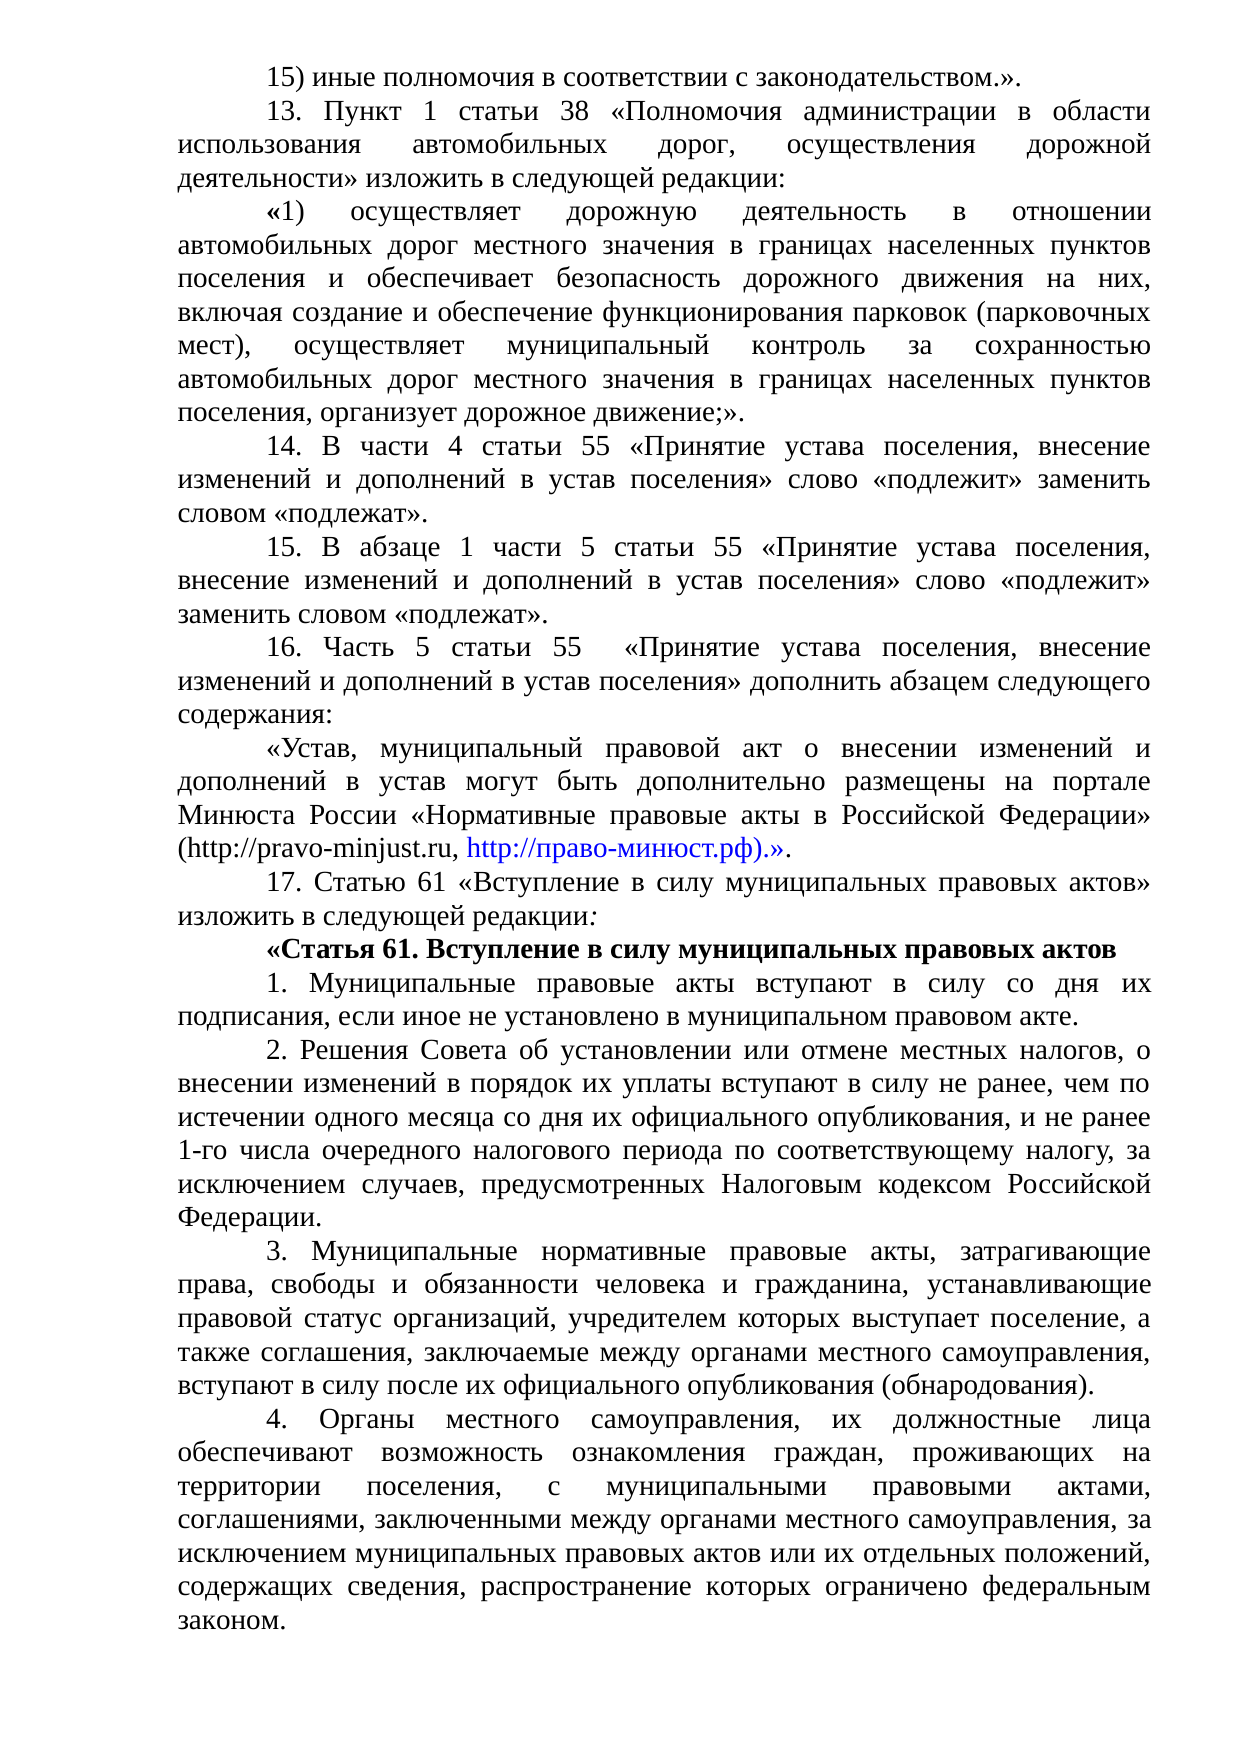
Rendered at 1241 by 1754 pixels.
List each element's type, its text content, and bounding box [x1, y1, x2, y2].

text 4. Органы местного самоуправления, их должностные лица обеспечивают возможность ознакомления граждан, проживающих на территории поселения, с муниципальными правовыми актами, соглашениями, заключенными между органами местного самоуправления, за исключением муниципальных правовых актов или их отдельных положений, содержащих сведения, распространение которых ограничено федеральным законом. [177, 1401, 1152, 1636]
text 14. В части 4 статьи 55 «Принятие устава поселения, внесение изменений и дополнений в устав поселения» слово «подлежит» заменить словом «подлежат». [177, 428, 1152, 529]
text 17. Статью 61 «Вступление в силу муниципальных правовых актов» изложить в следующей редакции: [177, 864, 1152, 931]
text 13. Пункт 1 статьи 38 «Полномочия администрации в области использования автомобильных дорог, осуществления дорожной деятельности» изложить в следующей редакции: [177, 93, 1152, 193]
text «1) осуществляет дорожную деятельность в отношении автомобильных дорог местного значения в границах населенных пунктов поселения и обеспечивает безопасность дорожного движения на них, включая создание и обеспечение функционирования парковок (парковочных мест), осуществляет муниципальный контроль за сохранностью автомобильных дорог местного значения в границах населенных пунктов поселения, организует дорожное движение;». [177, 193, 1152, 428]
text 3. Муниципальные нормативные правовые акты, затрагивающие права, свободы и обязанности человека и гражданина, устанавливающие правовой статус организаций, учредителем которых выступает поселение, а также соглашения, заключаемые между органами местного самоуправления, вступают в силу после их официального опубликования (обнародования). [177, 1233, 1152, 1401]
text 2. Решения Совета об установлении или отмене местных налогов, о внесении изменений в порядок их уплаты вступают в силу не ранее, чем по истечении одного месяца со дня их официального опубликования, и не ранее 1-го числа очередного налогового периода по соответствующему налогу, за исключением случаев, предусмотренных Налоговым кодексом Российской Федерации. [177, 1032, 1152, 1233]
subtitle «Статья 61. Вступление в силу муниципальных правовых актов [177, 931, 1152, 965]
text 15. В абзаце 1 части 5 статьи 55 «Принятие устава поселения, внесение изменений и дополнений в устав поселения» слово «подлежит» заменить словом «подлежат». [177, 529, 1152, 629]
text «Устав, муниципальный правовой акт о внесении изменений и дополнений в устав могут быть дополнительно размещены на портале Минюста России «Нормативные правовые акты в Российской Федерации» (http://pravo-minjust.ru, http://право-минюст.рф).». [177, 730, 1152, 864]
text 16. Часть 5 статьи 55 «Принятие устава поселения, внесение изменений и дополнений в устав поселения» дополнить абзацем следующего содержания: [177, 629, 1152, 730]
text 15) иные полномочия в соответствии с законодательством.». [177, 59, 1152, 93]
text 1. Муниципальные правовые акты вступают в силу со дня их подписания, если иное не установлено в муниципальном правовом акте. [177, 965, 1152, 1032]
